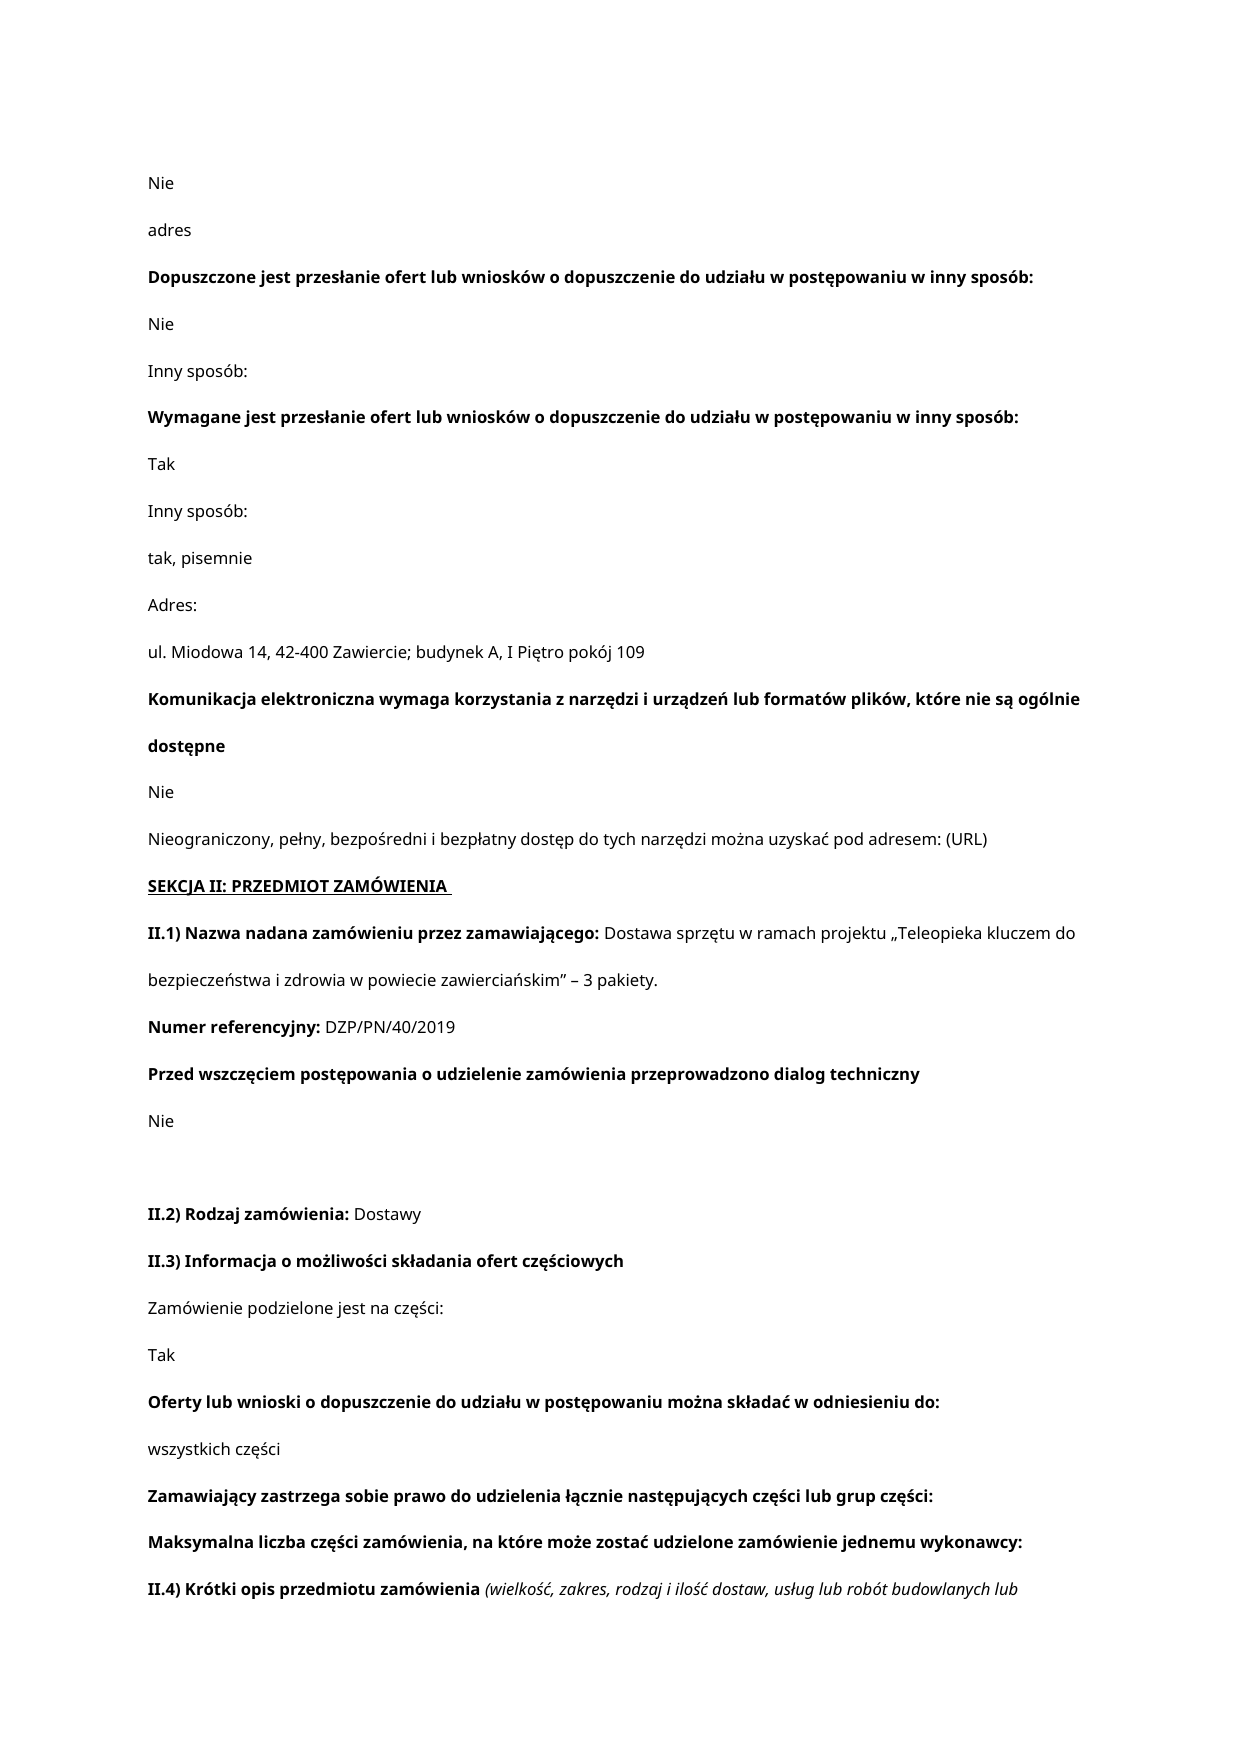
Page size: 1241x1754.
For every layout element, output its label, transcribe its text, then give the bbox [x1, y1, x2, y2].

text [148, 1460, 1093, 1601]
text Nie adres Dopuszczone jest przesłanie ofert lub wniosków o dopuszczenie do udziału w postępowaniu w inny sposób: Nie Inny sposób: Wymagane jest przesłanie ofert lub wniosków o dopuszczenie do udziału w postępowaniu w inny sposób: Tak Inny sposób: tak, pisemnie Adres: ul. Miodowa 14, 42-400 Zawiercie; budynek A, I Piętro pokój 109 [148, 148, 1093, 663]
text Nie [148, 1085, 1093, 1132]
text II.1) Nazwa nadana zamówieniu przez zamawiającego: Dostawa sprzętu w ramach projektu „Teleopieka kluczem do bezpieczeństwa i zdrowia w powiecie zawierciańskim” – 3 pakiety. Numer referencyjny: DZP/PN/40/2019 Przed wszczęciem postępowania o udzielenie zamówienia przeprowadzono dialog techniczny [148, 898, 1093, 1085]
text Nie Nieograniczony, pełny, bezpośredni i bezpłatny dostęp do tych narzędzi można uzyskać pod adresem: (URL) SEKCJA II: PRZEDMIOT ZAMÓWIENIA [148, 757, 1093, 898]
text Tak Oferty lub wnioski o dopuszczenie do udziału w postępowaniu można składać w odniesieniu do: wszystkich części [148, 1319, 1093, 1460]
text II.2) Rodzaj zamówienia: Dostawy II.3) Informacja o możliwości składania ofert częściowych Zamówienie podzielone jest na części: [148, 1132, 1093, 1319]
text Komunikacja elektroniczna wymaga korzystania z narzędzi i urządzeń lub formatów plików, które nie są ogólnie dostępne [148, 663, 1093, 757]
